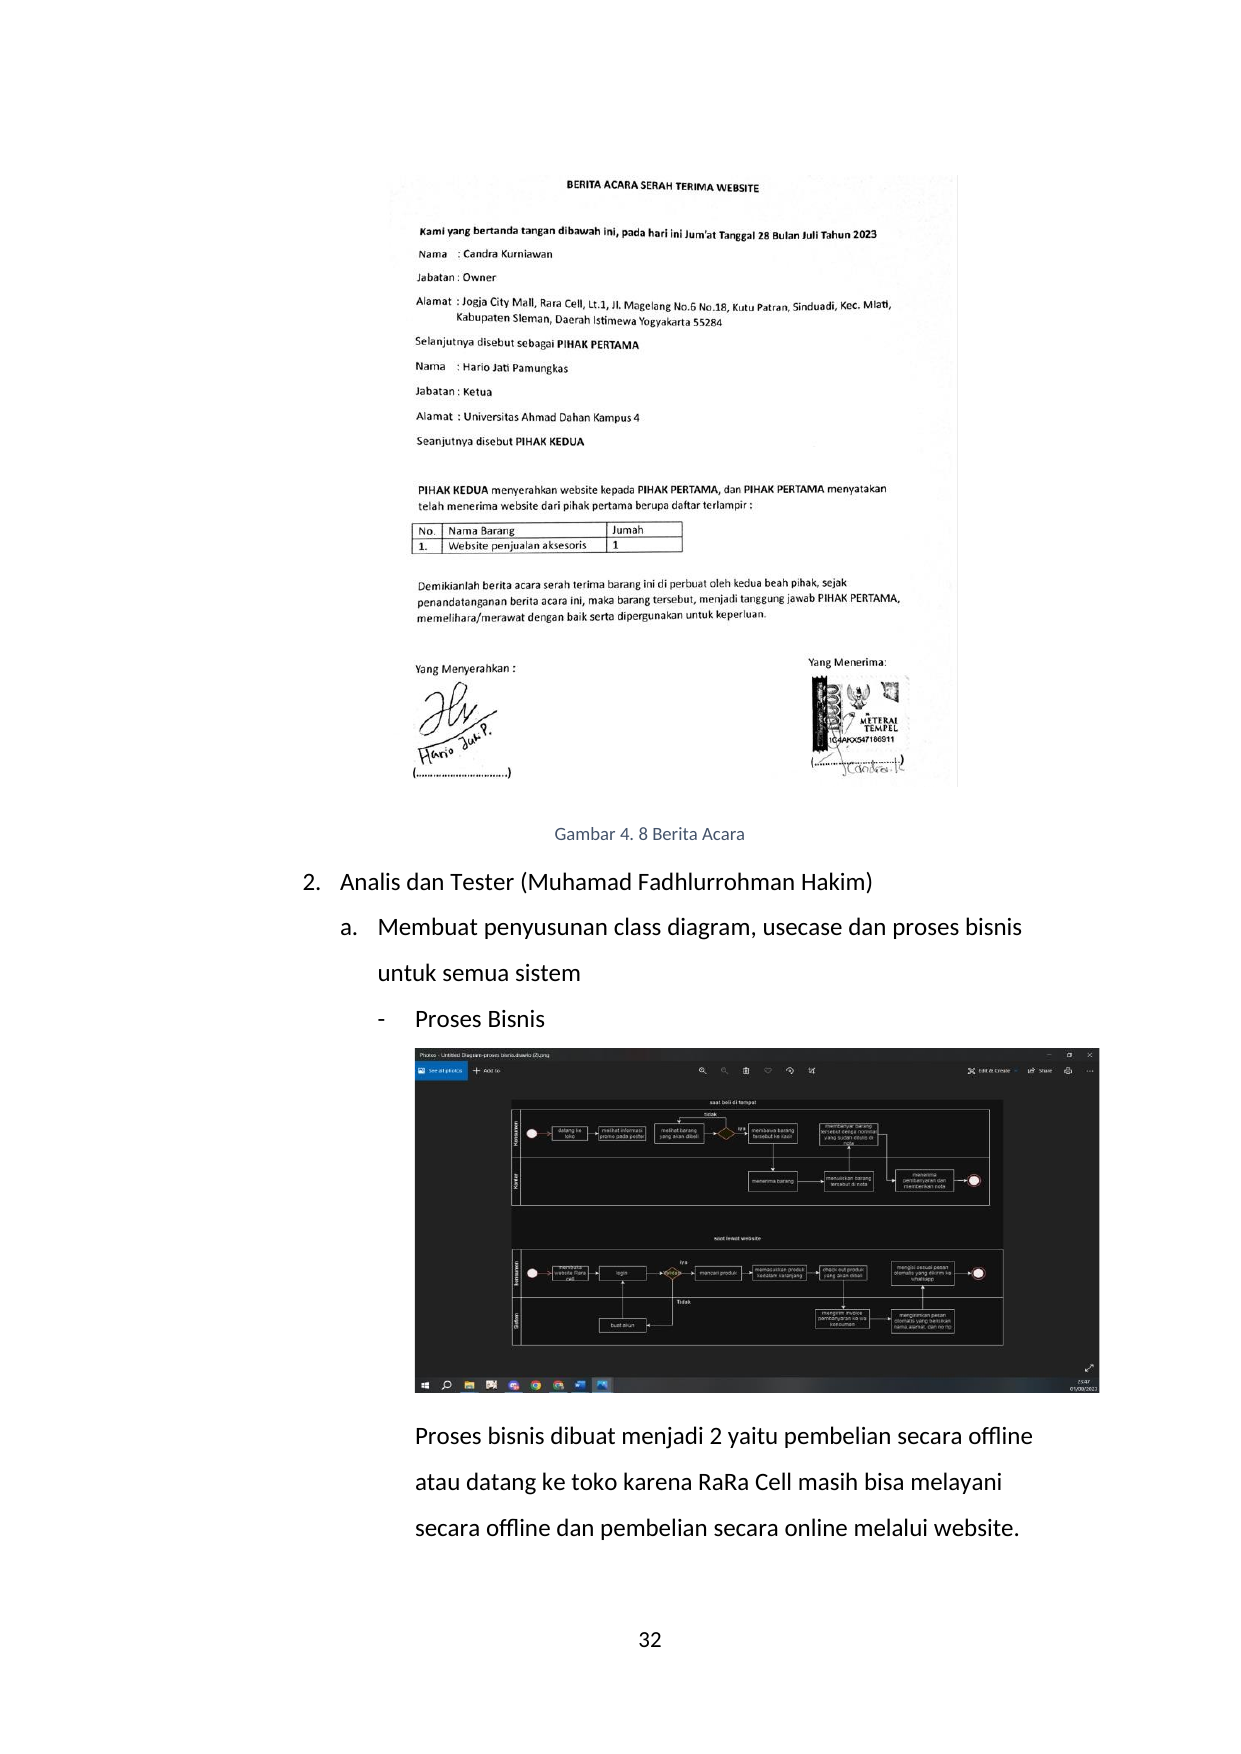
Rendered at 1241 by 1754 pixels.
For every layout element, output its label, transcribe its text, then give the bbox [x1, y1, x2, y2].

list Analis dan Tester (Muhamad Fadhlurrohman Hakim) [302, 866, 1240, 896]
list Membuat penyusunan class diagram, usecase dan proses bisnis untuk semua sistem [340, 912, 1063, 988]
picture [386, 175, 958, 787]
text Proses bisnis dibuat menjadi 2 yaitu pembelian secara offline atau datang ke toko karena RaRa Cell masih bisa melayani secara offline dan pembelian secara online melalui website. [415, 1393, 1059, 1542]
list Proses Bisnis [377, 1003, 1240, 1034]
picture [414, 1048, 1100, 1393]
text Gambar 4. 8 Berita Acara [284, 822, 1015, 845]
